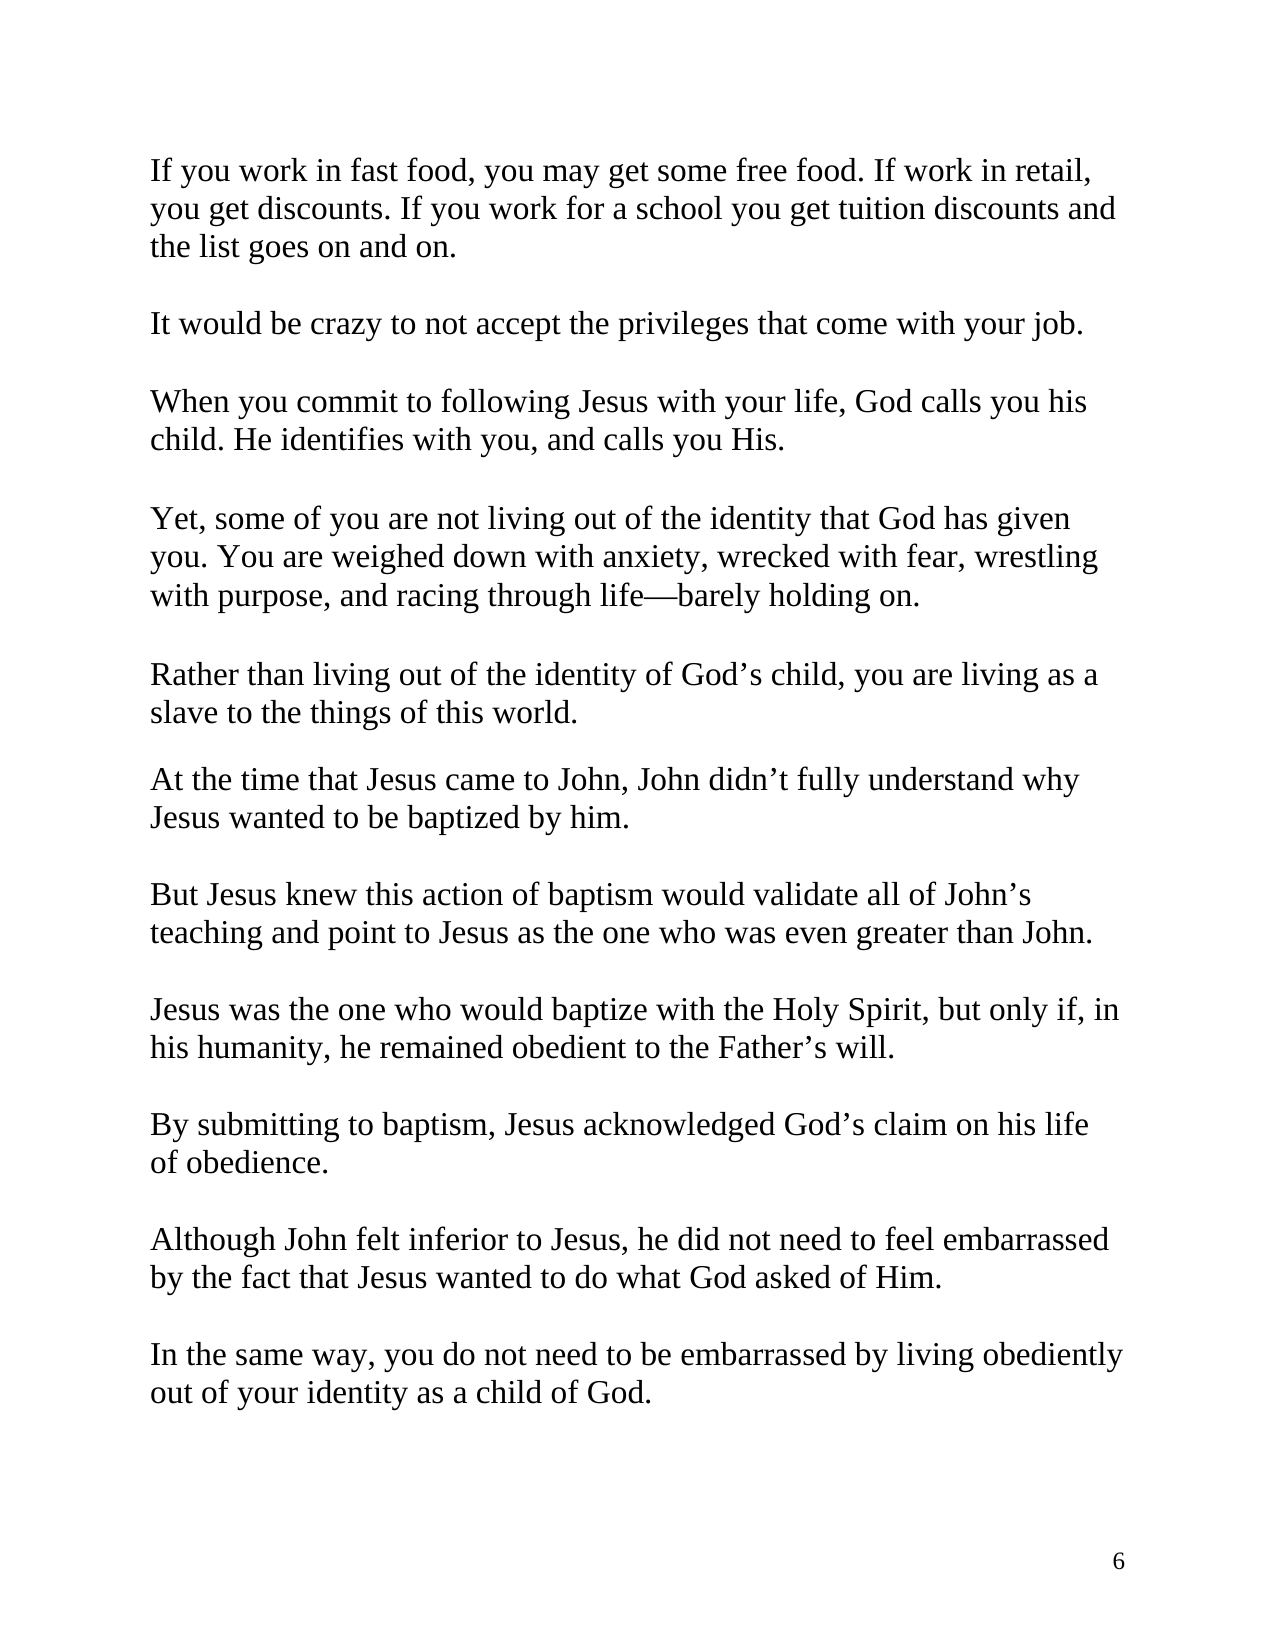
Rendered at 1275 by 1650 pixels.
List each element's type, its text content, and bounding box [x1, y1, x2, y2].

text When you commit to following Jesus with your life, God calls you his child. He identifies with you, and calls you His. [150, 381, 1125, 458]
text Rather than living out of the identity of God’s child, you are living as a slave to the things of this world. [150, 654, 1125, 731]
text In the same way, you do not need to be embarrassed by living obediently out of your identity as a child of God. [150, 1334, 1125, 1411]
text Although John felt inferior to Jesus, he did not need to feel embarrassed by the fact that Jesus wanted to do what God asked of Him. [150, 1219, 1125, 1296]
text But Jesus knew this action of baptism would validate all of John’s teaching and point to Jesus as the one who was even greater than John. [150, 874, 1125, 951]
text It would be crazy to not accept the privileges that come with your job. [150, 303, 1125, 342]
text If you work in fast food, you may get some free food. If work in retail, you get discounts. If you work for a school you get tuition discounts and the list goes on and on. [150, 150, 1125, 265]
text At the time that Jesus came to John, John didn’t fully understand why Jesus wanted to be baptized by him. [150, 759, 1125, 836]
text Yet, some of you are not living out of the identity that God has given you. You are weighed down with anxiety, wrecked with fear, wrestling with purpose, and racing through life—barely holding on. [150, 498, 1125, 613]
text By submitting to baptism, Jesus acknowledged God’s claim on his life of obedience. [150, 1104, 1125, 1181]
text Jesus was the one who would baptize with the Holy Spirit, but only if, in his humanity, he remained obedient to the Father’s will. [150, 989, 1125, 1066]
